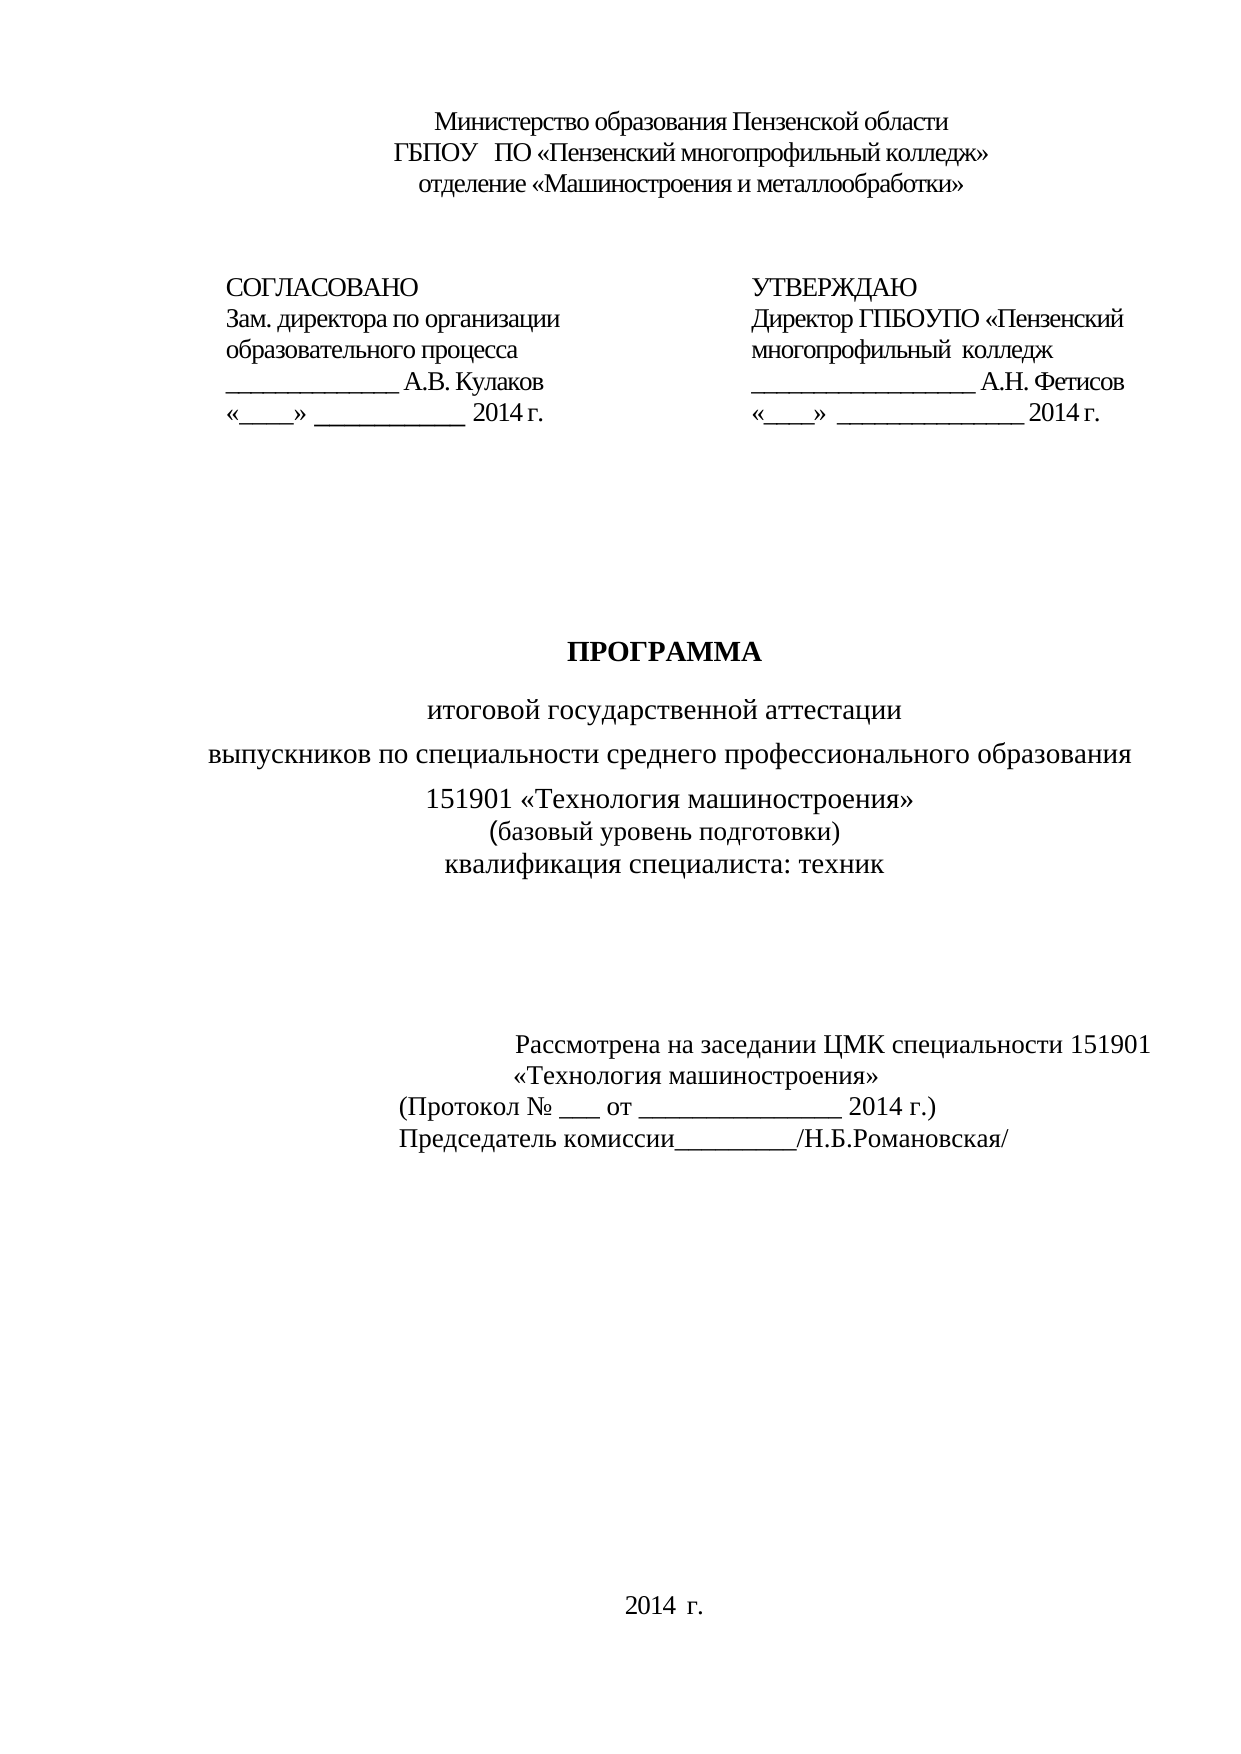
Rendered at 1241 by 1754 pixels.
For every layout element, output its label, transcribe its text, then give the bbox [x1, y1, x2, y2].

text квалификация специалиста: техник [177, 846, 1152, 879]
text выпускников по специальности среднего профессионального образования [188, 737, 1152, 770]
text отделение «Машиностроения и металлообработки» [177, 167, 1152, 198]
text Рассмотрена на заседании ЦМК специальности 151901 [177, 1028, 1152, 1059]
text ПРОГРАММА [177, 634, 1152, 668]
text ГБПОУ ПО «Пензенский многопрофильный колледж» [177, 136, 1152, 167]
text итоговой государственной аттестации [177, 692, 1152, 726]
text (базовый уровень подготовки) [177, 815, 1152, 846]
text «Технология машиностроения» (Протокол № ___ от _______________ 2014 г.) Председатель комиссии_________/Н.Б.Романовская/ [398, 1059, 1152, 1153]
text Министерство образования Пензенской области [177, 105, 1152, 136]
text 151901 «Технология машиностроения» [188, 781, 1152, 815]
text 2014 г. [177, 1589, 1152, 1620]
